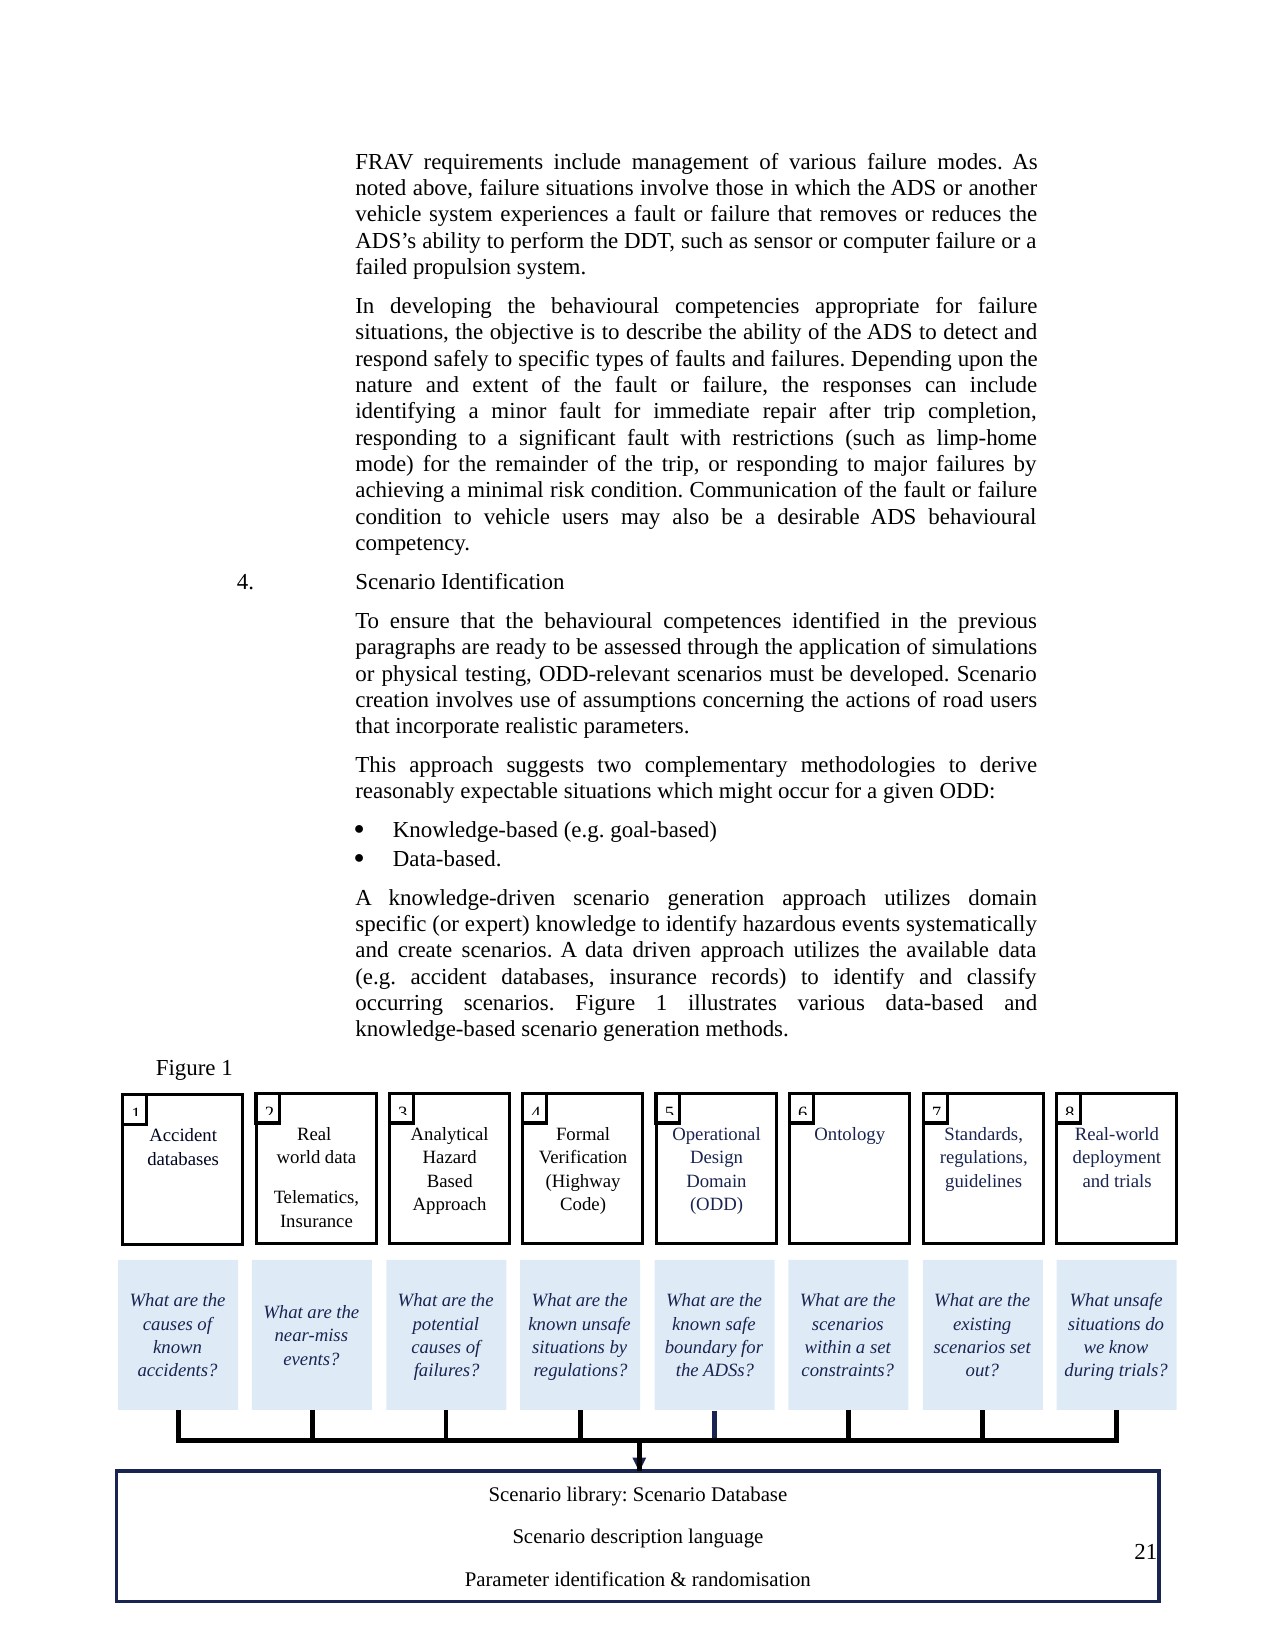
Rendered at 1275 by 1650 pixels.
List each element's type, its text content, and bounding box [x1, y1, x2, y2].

text To ensure that the behavioural competences identified in the previous paragraphs are ready to be assessed through the application of simulations or physical testing, ODD-relevant scenarios must be developed. Scenario creation involves use of assumptions concerning the actions of road users that incorporate realistic parameters. [237, 607, 1038, 739]
text Figure 1 [149, 1054, 1038, 1081]
text This approach suggests two complementary methodologies to derive reasonably expectable situations which might occur for a given ODD: [237, 751, 1038, 804]
list Knowledge-based (e.g. goal-based) [355, 816, 1157, 843]
list Data-based. [355, 845, 1038, 871]
text In developing the behavioural competencies appropriate for failure situations, the objective is to describe the ability of the ADS to detect and respond safely to specific types of faults and failures. Depending upon the nature and extent of the fault or failure, the responses can include identifying a minor fault for immediate repair after trip completion, responding to a significant fault with restrictions (such as limp-home mode) for the remainder of the trip, or responding to major failures by achieving a minimal risk condition. Communication of the fault or failure condition to vehicle users may also be a desirable ADS behavioural competency. [237, 292, 1038, 556]
text 4. Scenario Identification [237, 568, 1038, 594]
text A knowledge-driven scenario generation approach utilizes domain specific (or expert) knowledge to identify hazardous events systematically and create scenarios. A data driven approach utilizes the available data (e.g. accident databases, insurance records) to identify and classify occurring scenarios. Figure 1 illustrates various data-based and knowledge-based scenario generation methods. [237, 884, 1038, 1042]
text FRAV requirements include management of various failure modes. As noted above, failure situations involve those in which the ADS or another vehicle system experiences a fault or failure that removes or reduces the ADS’s ability to perform the DDT, such as sensor or computer failure or a failed propulsion system. [237, 148, 1038, 279]
